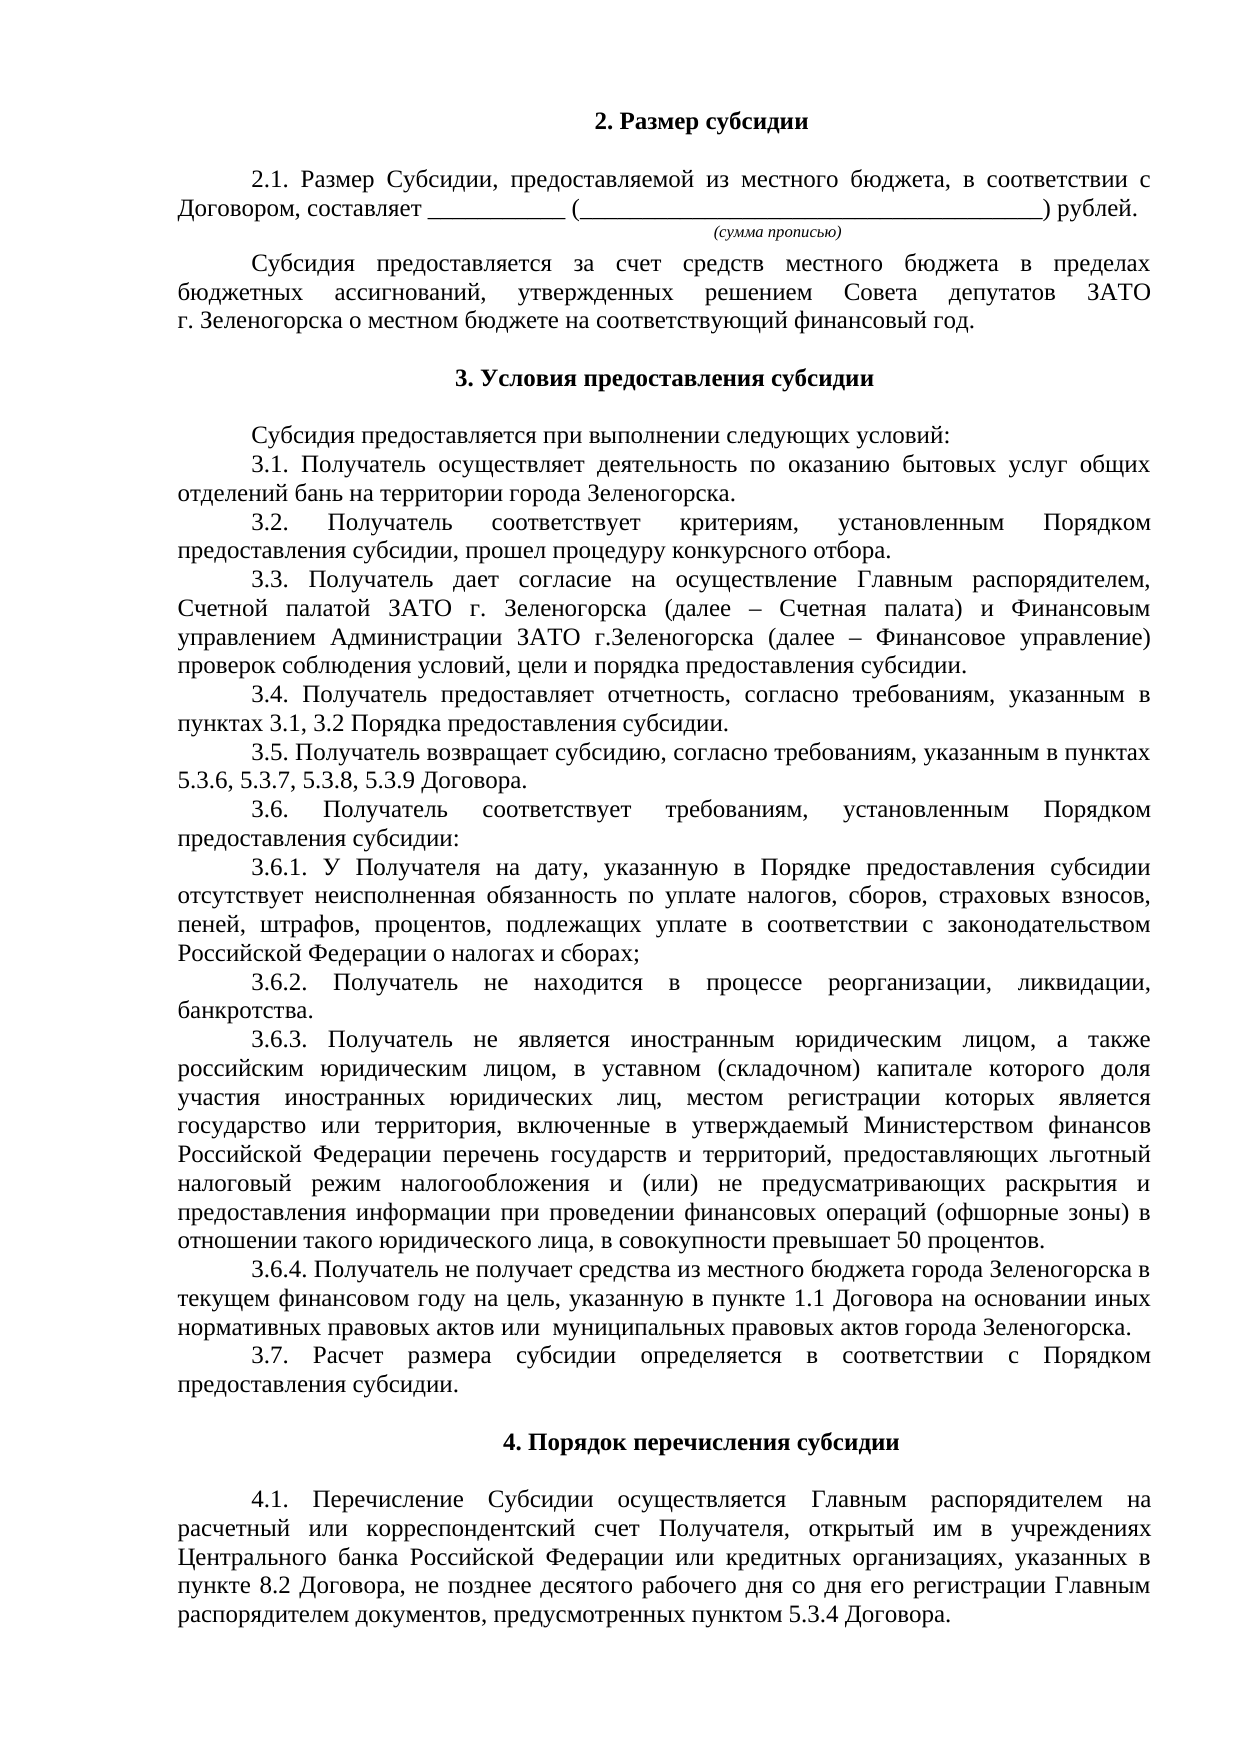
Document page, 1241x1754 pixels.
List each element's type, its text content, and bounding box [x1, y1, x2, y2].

text 3.5. Получатель возвращает субсидию, согласно требованиям, указанным в пунктах 5.3.6, 5.3.7, 5.3.8, 5.3.9 Договора. [177, 737, 1152, 794]
text 4.1. Перечисление Субсидии осуществляется Главным распорядителем на расчетный или корреспондентский счет Получателя, открытый им в учреждениях Центрального банка Российской Федерации или кредитных организациях, указанных в пункте 8.2 Договора, не позднее десятого рабочего дня со дня его регистрации Главным распорядителем документов, предусмотренных пунктом 5.3.4 Договора. [177, 1484, 1152, 1628]
text 3.6.3. Получатель не является иностранным юридическим лицом, а также российским юридическим лицом, в уставном (складочном) капитале которого доля участия иностранных юридических лиц, местом регистрации которых является государство или территория, включенные в утверждаемый Министерством финансов Российской Федерации перечень государств и территорий, предоставляющих льготный налоговый режим налогообложения и (или) не предусматривающих раскрытия и предоставления информации при проведении финансовых операций (офшорные зоны) в отношении такого юридического лица, в совокупности превышает 50 процентов. [177, 1024, 1152, 1254]
text 2.1. Размер Субсидии, предоставляемой из местного бюджета, в соответствии с Договором, составляет ___________ (_____________________________________) рублей. [177, 164, 1152, 221]
text 3.3. Получатель дает согласие на осуществление Главным распорядителем, Счетной палатой ЗАТО г. Зеленогорска (далее – Счетная палата) и Финансовым управлением Администрации ЗАТО г.Зеленогорска (далее – Финансовое управление) проверок соблюдения условий, цели и порядка предоставления субсидии. [177, 564, 1152, 679]
text 3.4. Получатель предоставляет отчетность, согласно требованиям, указанным в пунктах 3.1, 3.2 Порядка предоставления субсидии. [177, 679, 1152, 737]
text 2. Размер субсидии [177, 106, 1152, 135]
text 3.6.1. У Получателя на дату, указанную в Порядке предоставления субсидии отсутствует неисполненная обязанность по уплате налогов, сборов, страховых взносов, пеней, штрафов, процентов, подлежащих уплате в соответствии с законодательством Российской Федерации о налогах и сборах; [177, 852, 1152, 967]
text 3.7. Расчет размера субсидии определяется в соответствии с Порядком предоставления субсидии. [177, 1340, 1152, 1398]
text Субсидия предоставляется при выполнении следующих условий: [177, 420, 1152, 449]
text 4. Порядок перечисления субсидии [177, 1427, 1152, 1455]
text 3.6.4. Получатель не получает средства из местного бюджета города Зеленогорска в текущем финансовом году на цель, указанную в пункте 1.1 Договора на основании иных нормативных правовых актов или муниципальных правовых актов города Зеленогорска. [177, 1254, 1152, 1340]
text 3.2. Получатель соответствует критериям, установленным Порядком предоставления субсидии, прошел процедуру конкурсного отбора. [177, 507, 1152, 564]
text 3.1. Получатель осуществляет деятельность по оказанию бытовых услуг общих отделений бань на территории города Зеленогорска. [177, 449, 1152, 507]
text 3.6. Получатель соответствует требованиям, установленным Порядком предоставления субсидии: [177, 794, 1152, 852]
text 3. Условия предоставления субсидии [177, 363, 1152, 392]
text 3.6.2. Получатель не находится в процессе реорганизации, ликвидации, банкротства. [177, 967, 1152, 1024]
text Субсидия предоставляется за счет средств местного бюджета в пределах бюджетных ассигнований, утвержденных решением Совета депутатов ЗАТО г. Зеленогорска о местном бюджете на соответствующий финансовый год. [177, 248, 1152, 334]
text (сумма прописью) [177, 221, 1152, 241]
